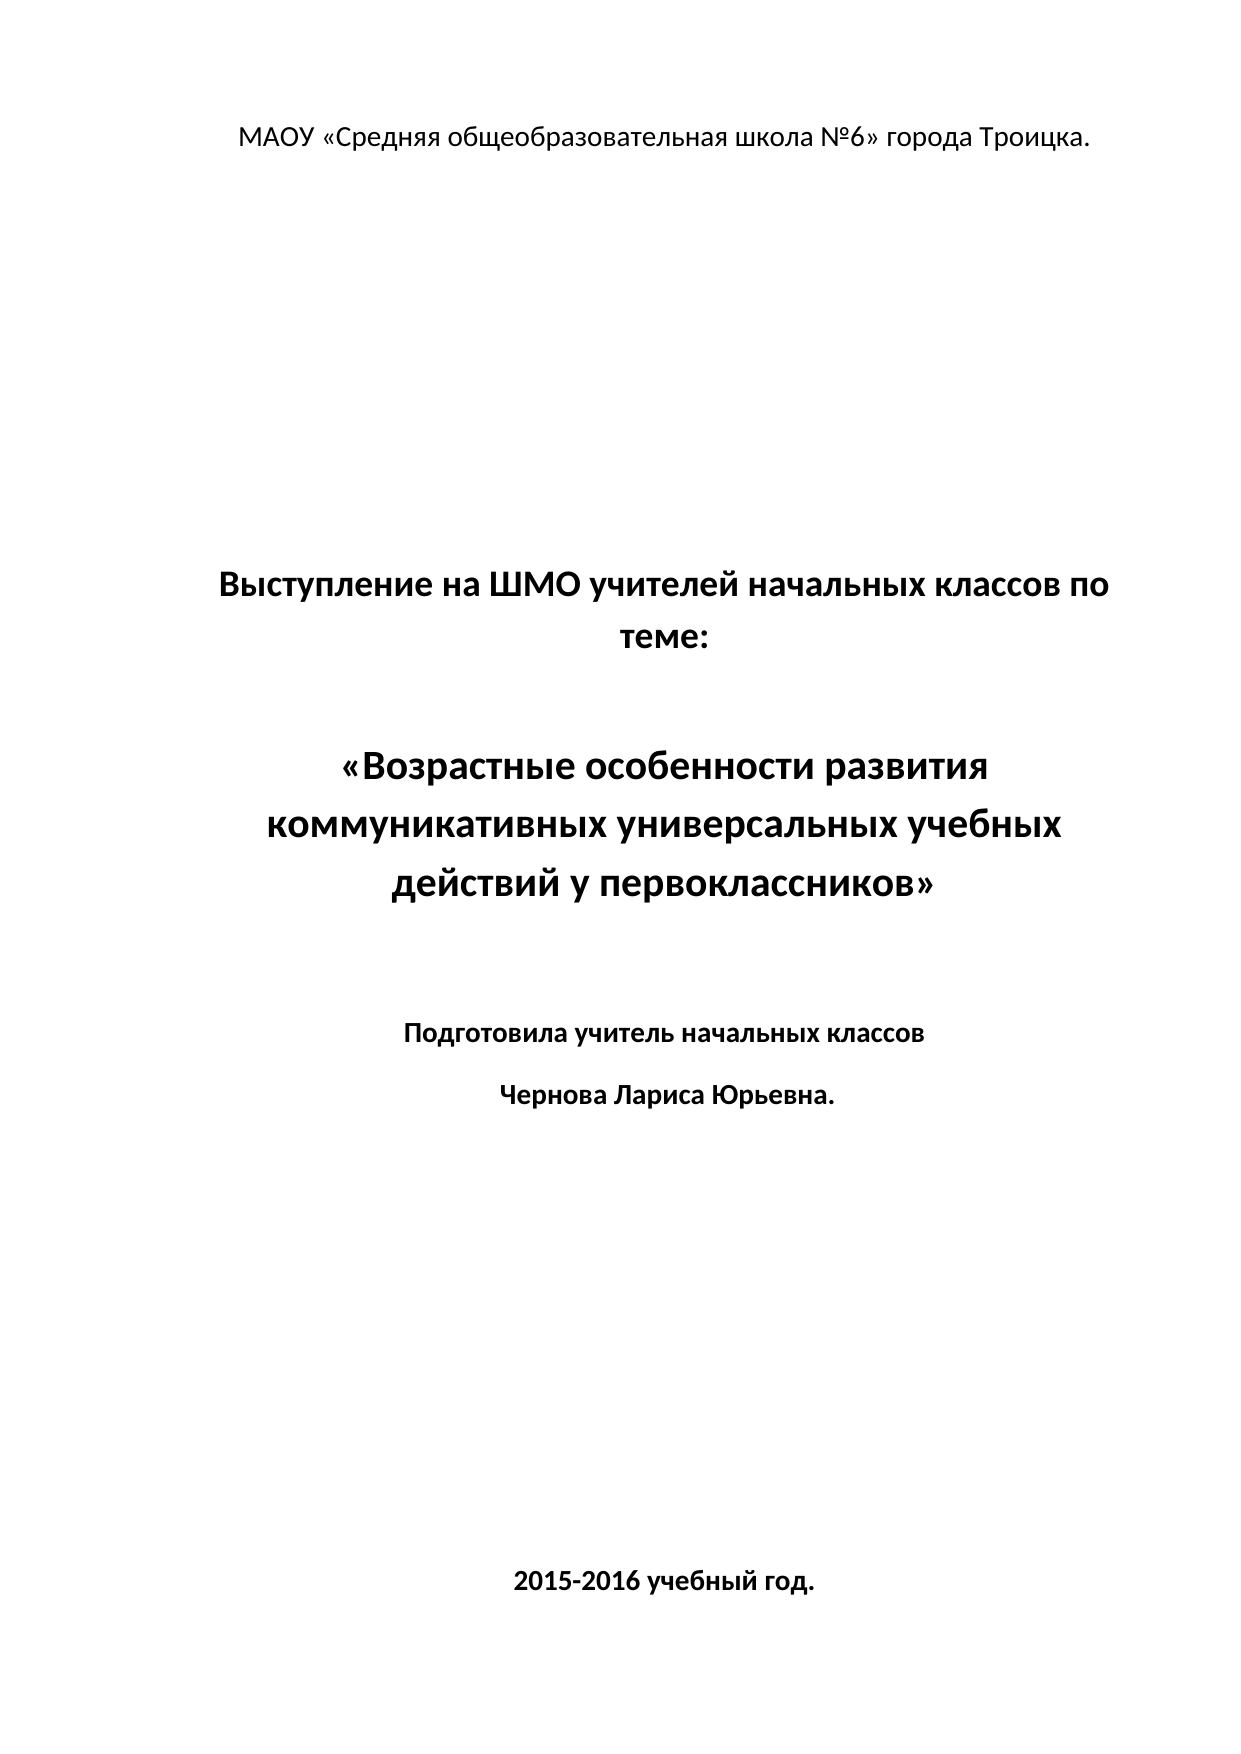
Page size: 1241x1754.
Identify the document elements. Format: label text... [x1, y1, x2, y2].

text «Возрастные особенности развития коммуникативных универсальных учебных действий у первоклассников» [177, 739, 1152, 907]
text Подготовила учитель начальных классов [177, 1014, 1152, 1050]
text МАОУ «Средняя общеобразовательная школа №6» города Троицка. [177, 118, 1152, 154]
text 2015-2016 учебный год. [177, 1562, 1152, 1598]
text Выступление на ШМО учителей начальных классов по теме: [177, 560, 1152, 658]
text Чернова Лариса Юрьевна. [177, 1076, 1152, 1112]
